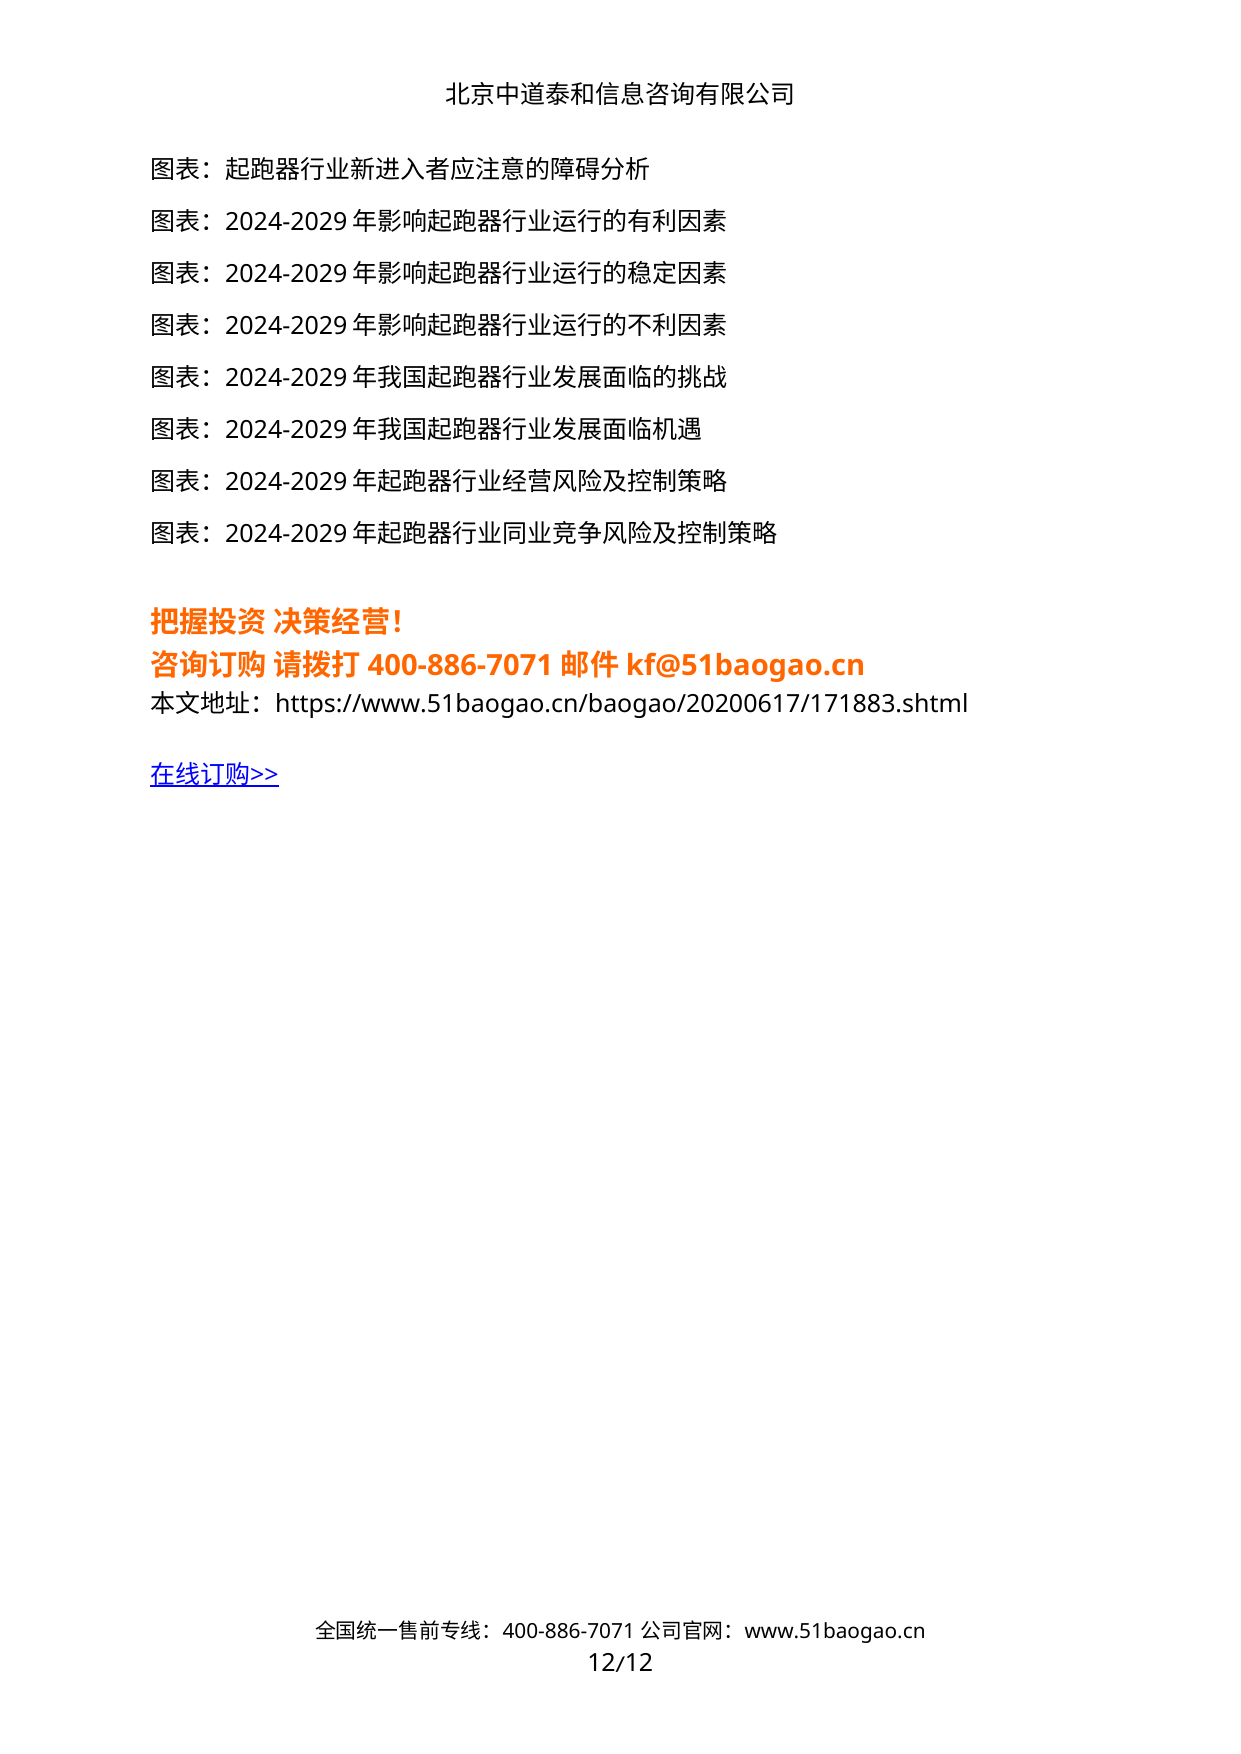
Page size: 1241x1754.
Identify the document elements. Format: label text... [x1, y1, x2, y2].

text 图表：2024-2029年起跑器行业经营风险及控制策略 [150, 461, 1090, 497]
text 在线订购>> [150, 720, 1090, 790]
text 图表：2024-2029年影响起跑器行业运行的有利因素 [150, 202, 1090, 238]
text 图表：2024-2029年起跑器行业同业竞争风险及控制策略 [150, 513, 1090, 549]
text 图表：起跑器行业新进入者应注意的障碍分析 [150, 150, 1090, 186]
text 把握投资 决策经营！咨询订购 请拨打 400-886-7071 邮件 kf@51baogao.cn本文地址：https://www.51baogao.cn/baogao/20200617/171883.shtml [150, 565, 1090, 720]
text 图表：2024-2029年我国起跑器行业发展面临机遇 [150, 409, 1090, 446]
text 图表：2024-2029年我国起跑器行业发展面临的挑战 [150, 357, 1090, 394]
text 图表：2024-2029年影响起跑器行业运行的稳定因素 [150, 254, 1090, 290]
text 图表：2024-2029年影响起跑器行业运行的不利因素 [150, 306, 1090, 342]
